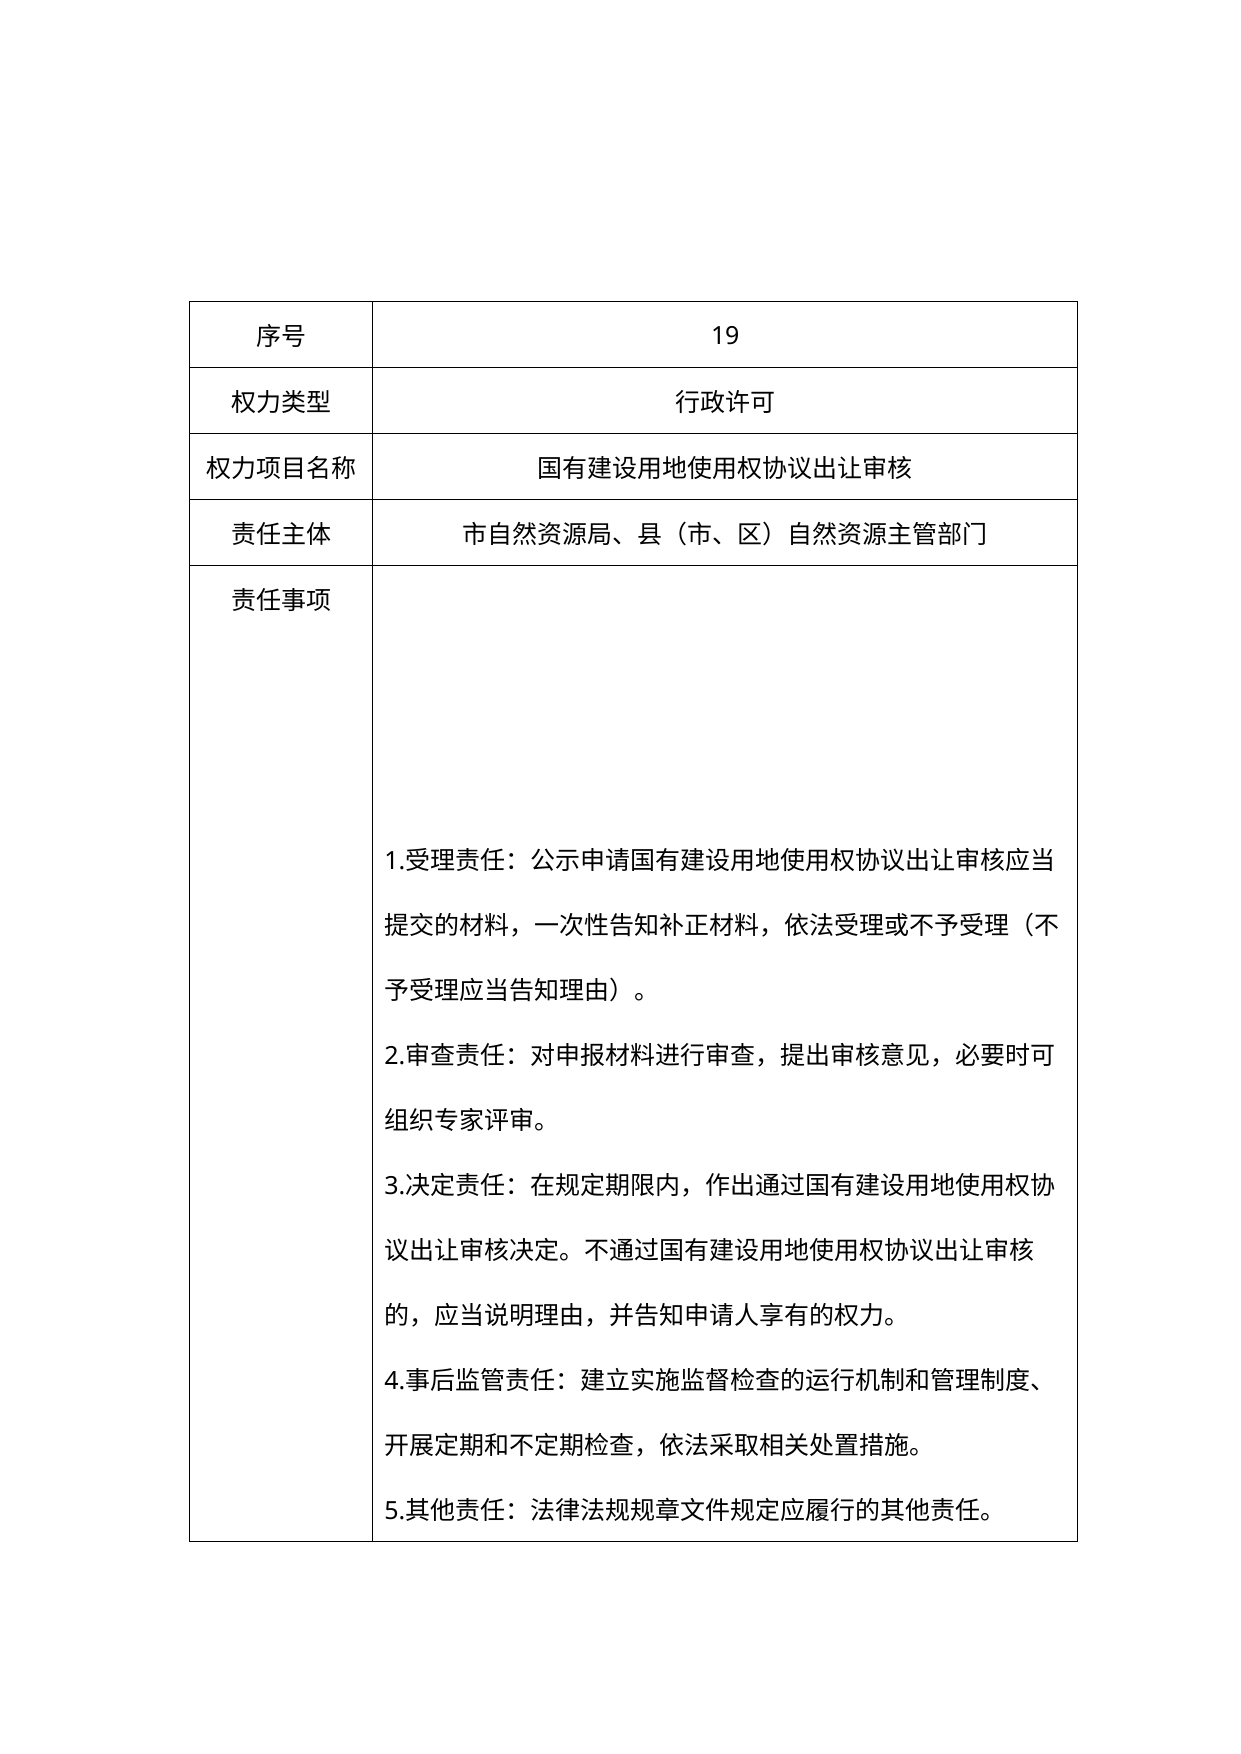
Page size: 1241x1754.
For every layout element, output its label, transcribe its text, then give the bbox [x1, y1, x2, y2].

table_cell 行政许可 [373, 368, 1077, 433]
table_cell 国有建设用地使用权协议出让审核 [373, 434, 1077, 499]
table_cell 责任事项 [190, 566, 372, 1541]
table_header 序号 [190, 302, 372, 367]
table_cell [373, 566, 1077, 1541]
table_cell 市自然资源局、县（市、区）自然资源主管部门 [373, 500, 1077, 565]
table_cell 权力项目名称 [190, 434, 372, 499]
table_cell 责任主体 [190, 500, 372, 565]
table_cell 权力类型 [190, 368, 372, 433]
table_header 19 [373, 302, 1077, 367]
